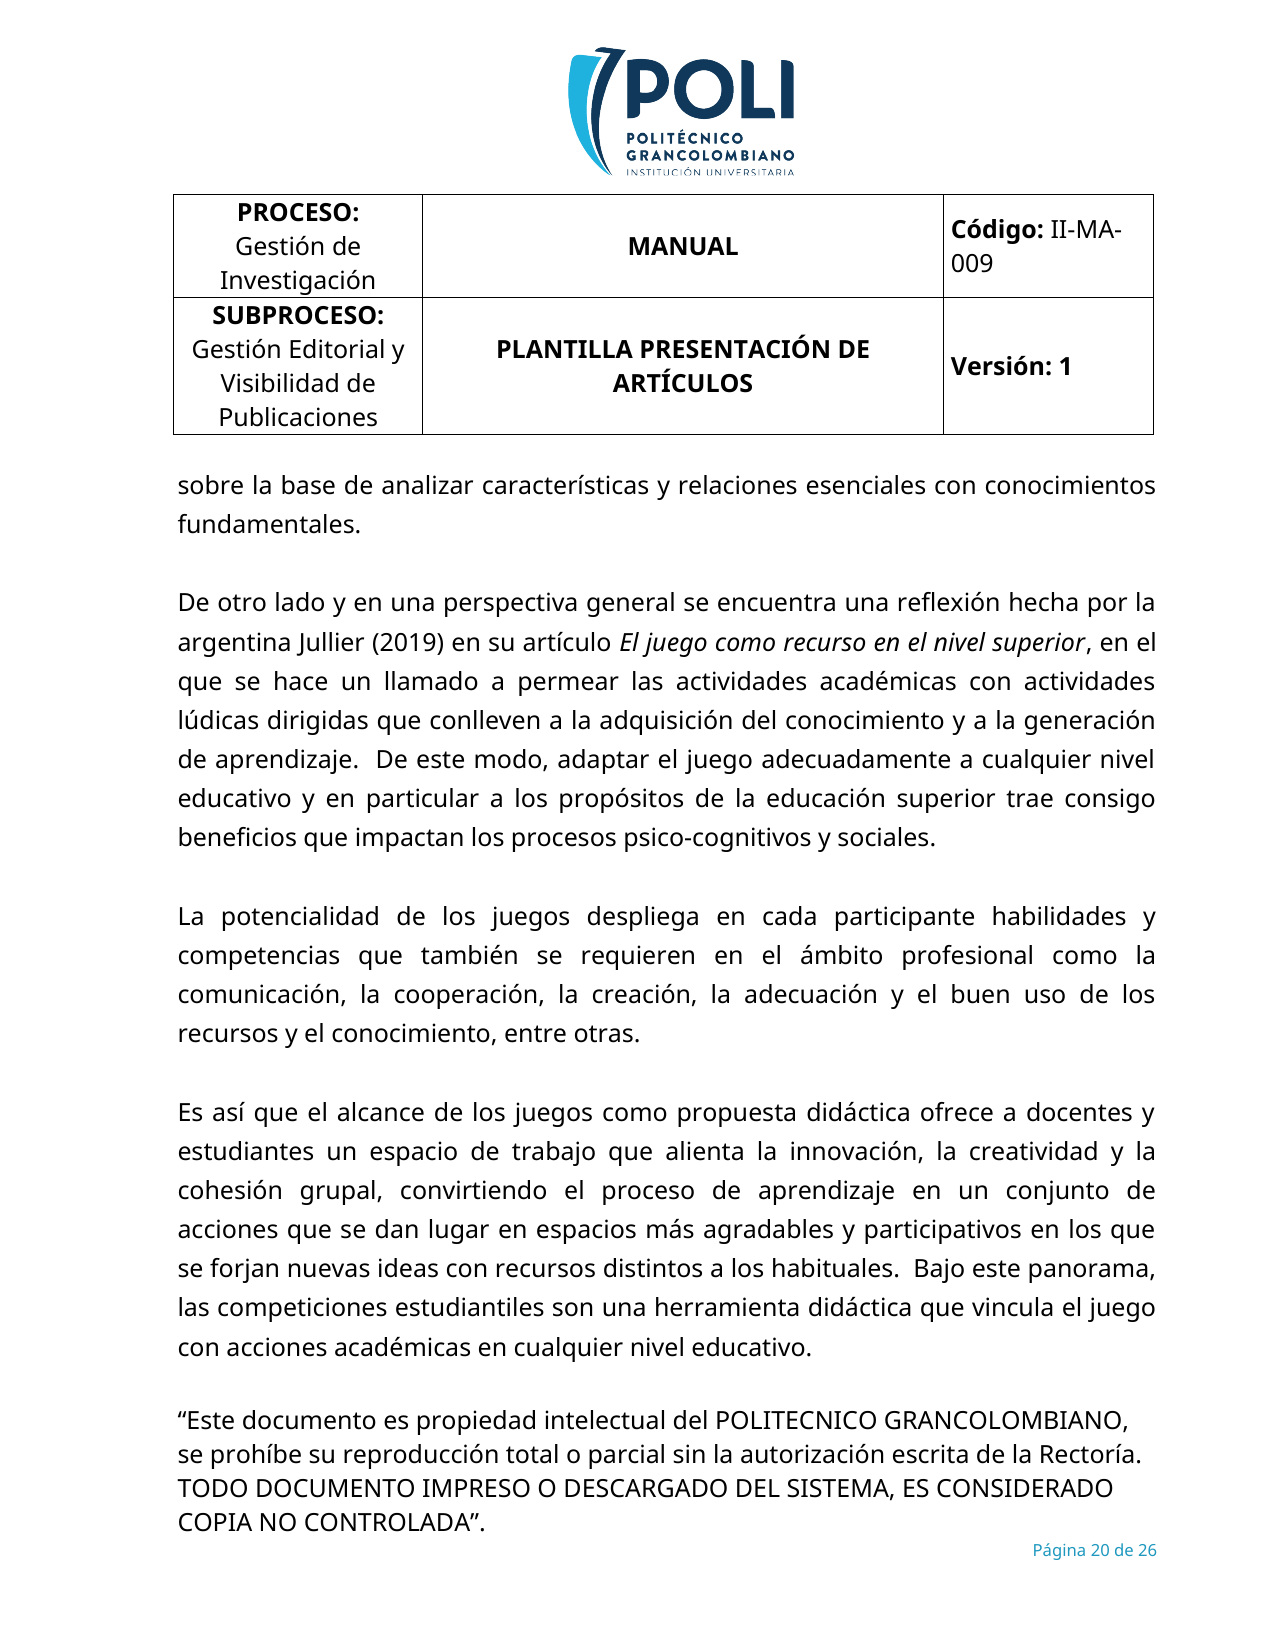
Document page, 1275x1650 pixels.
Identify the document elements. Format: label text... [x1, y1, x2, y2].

text De otro lado y en una perspectiva general se encuentra una reflexión hecha por la argentina Jullier (2019) en su artículo El juego como recurso en el nivel superior, en el que se hace un llamado a permear las actividades académicas con actividades lúdicas dirigidas que conlleven a la adquisición del conocimiento y a la generación de aprendizaje. De este modo, adaptar el juego adecuadamente a cualquier nivel educativo y en particular a los propósitos de la educación superior trae consigo beneficios que impactan los procesos psico-cognitivos y sociales. [177, 585, 1157, 854]
picture [566, 46, 828, 177]
text La potencialidad de los juegos despliega en cada participante habilidades y competencias que también se requieren en el ámbito profesional como la comunicación, la cooperación, la creación, la adecuación y el buen uso de los recursos y el conocimiento, entre otras. [177, 898, 1157, 1050]
text Es así que el alcance de los juegos como propuesta didáctica ofrece a docentes y estudiantes un espacio de trabajo que alienta la innovación, la creatividad y la cohesión grupal, convirtiendo el proceso de aprendizaje en un conjunto de acciones que se dan lugar en espacios más agradables y participativos en los que se forjan nuevas ideas con recursos distintos a los habituales. Bajo este panorama, las competiciones estudiantiles son una herramienta didáctica que vincula el juego con acciones académicas en cualquier nivel educativo. [177, 1094, 1157, 1363]
